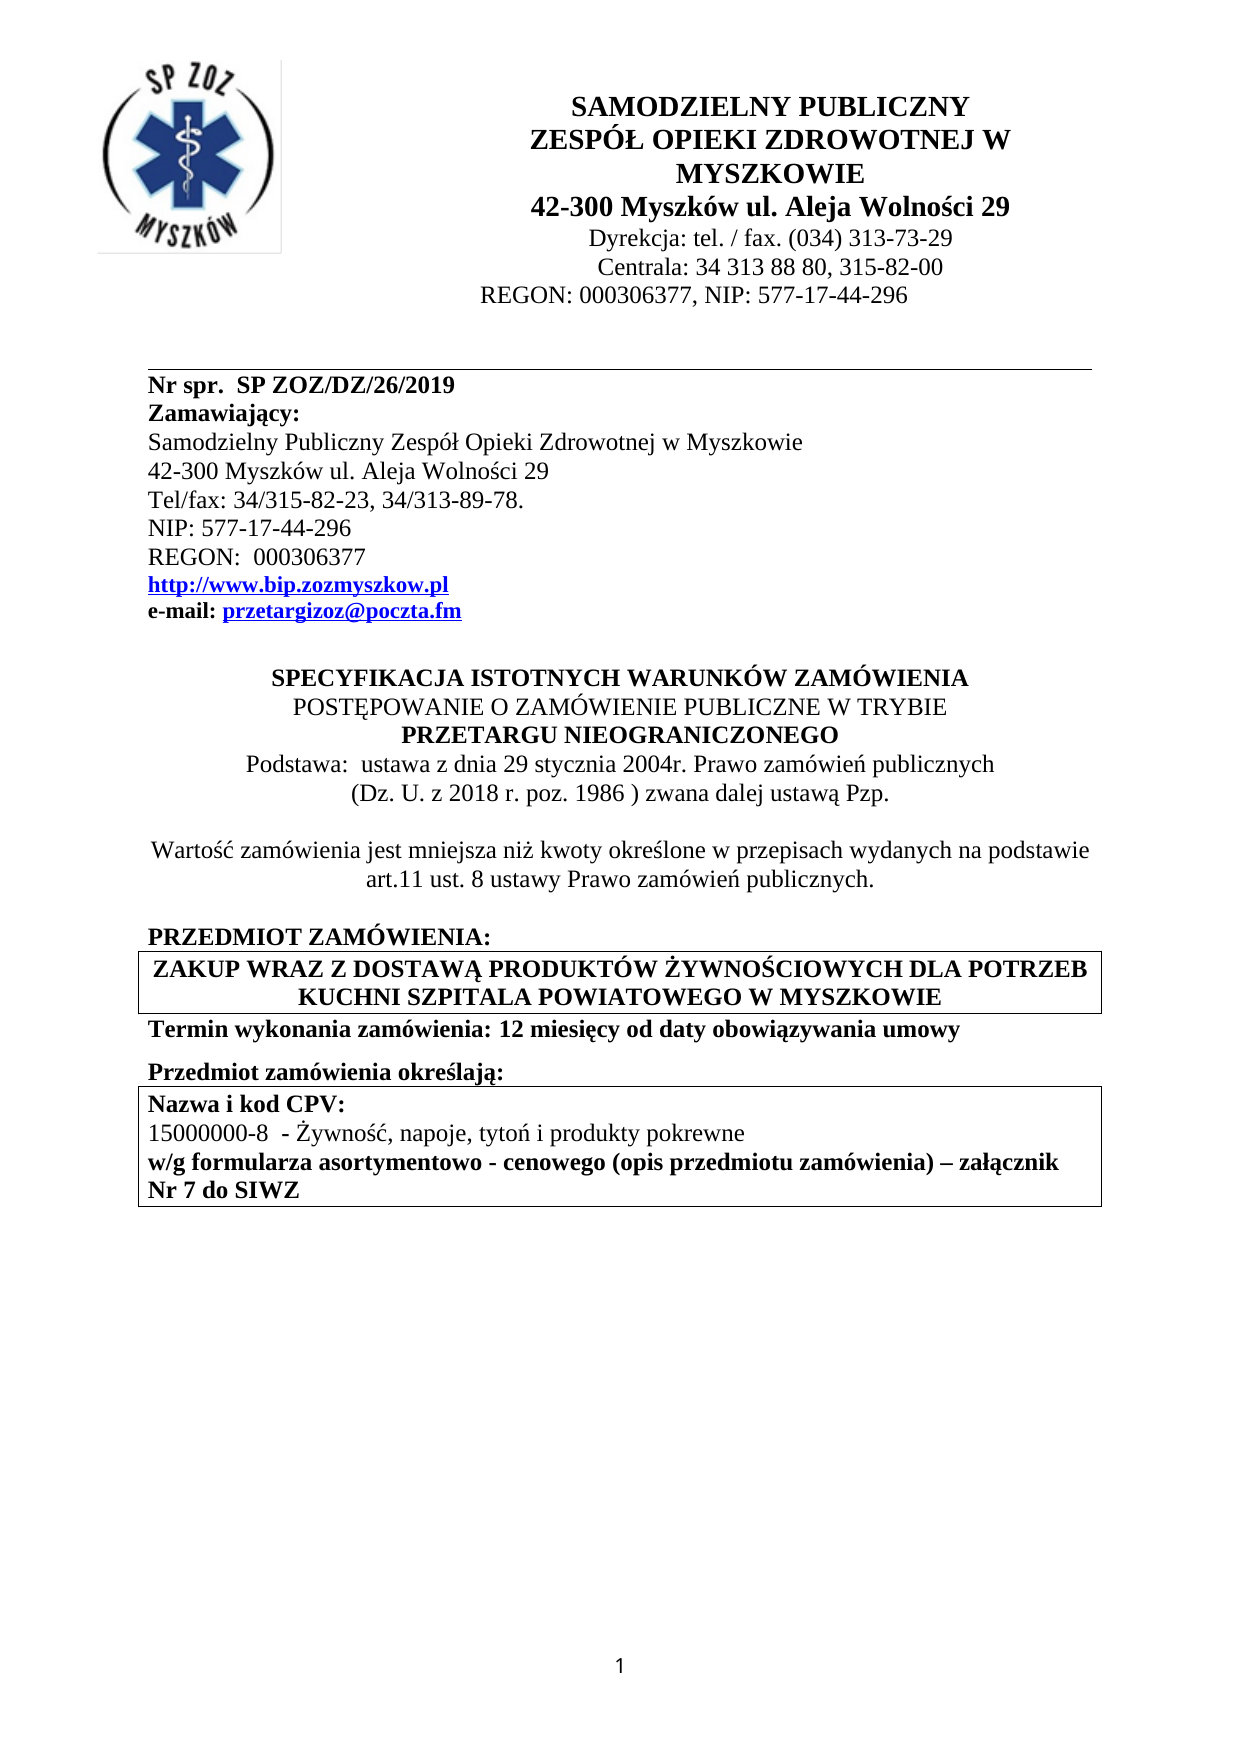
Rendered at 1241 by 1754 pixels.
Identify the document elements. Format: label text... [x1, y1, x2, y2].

text http://www.bip.zozmyszkow.pl [148, 571, 1092, 597]
text SAMODZIELNY PUBLICZNY [295, 89, 1092, 122]
text Nr spr. SP ZOZ/DZ/26/2019 [148, 370, 1092, 398]
text e-mail: przetargizoz@poczta.fm [148, 597, 1092, 624]
text REGON: 000306377, NIP: 577-17-44-296 [295, 280, 1092, 309]
title Zamawiający: [148, 398, 1092, 427]
text ZAKUP WRAZ Z DOSTAWĄ PRODUKTÓW ŻYWNOŚCIOWYCH DLA POTRZEB KUCHNI SZPITALA POWIATOWEGO W MYSZKOWIE [139, 952, 1101, 1013]
text Nazwa i kod CPV: [139, 1087, 1101, 1118]
title PRZETARGU NIEOGRANICZONEGO [148, 721, 1092, 749]
subtitle (Dz. U. z 2018 r. poz. 1986 ) zwana dalej ustawą Pzp. [148, 778, 1092, 807]
text Dyrekcja: tel. / fax. (034) 313-73-29 [295, 223, 1092, 252]
title SPECYFIKACJA ISTOTNYCH WARUNKÓW ZAMÓWIENIA [148, 663, 1092, 692]
text REGON: 000306377 [148, 542, 1092, 571]
title POSTĘPOWANIE O ZAMÓWIENIE PUBLICZNE W TRYBIE [148, 692, 1092, 721]
text w/g formularza asortymentowo - cenowego (opis przedmiotu zamówienia) – załącznik Nr 7 do SIWZ [139, 1144, 1101, 1206]
picture [97, 60, 283, 255]
text Centrala: 34 313 88 80, 315-82-00 [295, 252, 1092, 280]
text ZESPÓŁ OPIEKI ZDROWOTNEJ W MYSZKOWIE [295, 122, 1092, 189]
text 15000000-8 - Żywność, napoje, tytoń i produkty pokrewne [148, 1118, 1092, 1144]
subtitle Podstawa: ustawa z dnia 29 stycznia 2004r. Prawo zamówień publicznych [148, 749, 1092, 778]
title Samodzielny Publiczny Zespół Opieki Zdrowotnej w Myszkowie [148, 427, 1092, 456]
title NIP: 577-17-44-296 [148, 513, 1092, 542]
text Termin wykonania zamówienia: 12 miesięcy od daty obowiązywania umowy [148, 1014, 1092, 1043]
title 42-300 Myszków ul. Aleja Wolności 29 [148, 456, 1092, 485]
title PRZEDMIOT ZAMÓWIENIA: [148, 922, 1092, 951]
title Wartość zamówienia jest mniejsza niż kwoty określone w przepisach wydanych na podstawie art.11 ust. 8 ustawy Prawo zamówień publicznych. [148, 836, 1092, 893]
text 42-300 Myszków ul. Aleja Wolności 29 [295, 189, 1092, 223]
text Przedmiot zamówienia określają: [148, 1057, 1092, 1086]
title Tel/fax: 34/315-82-23, 34/313-89-78. [148, 485, 1092, 513]
